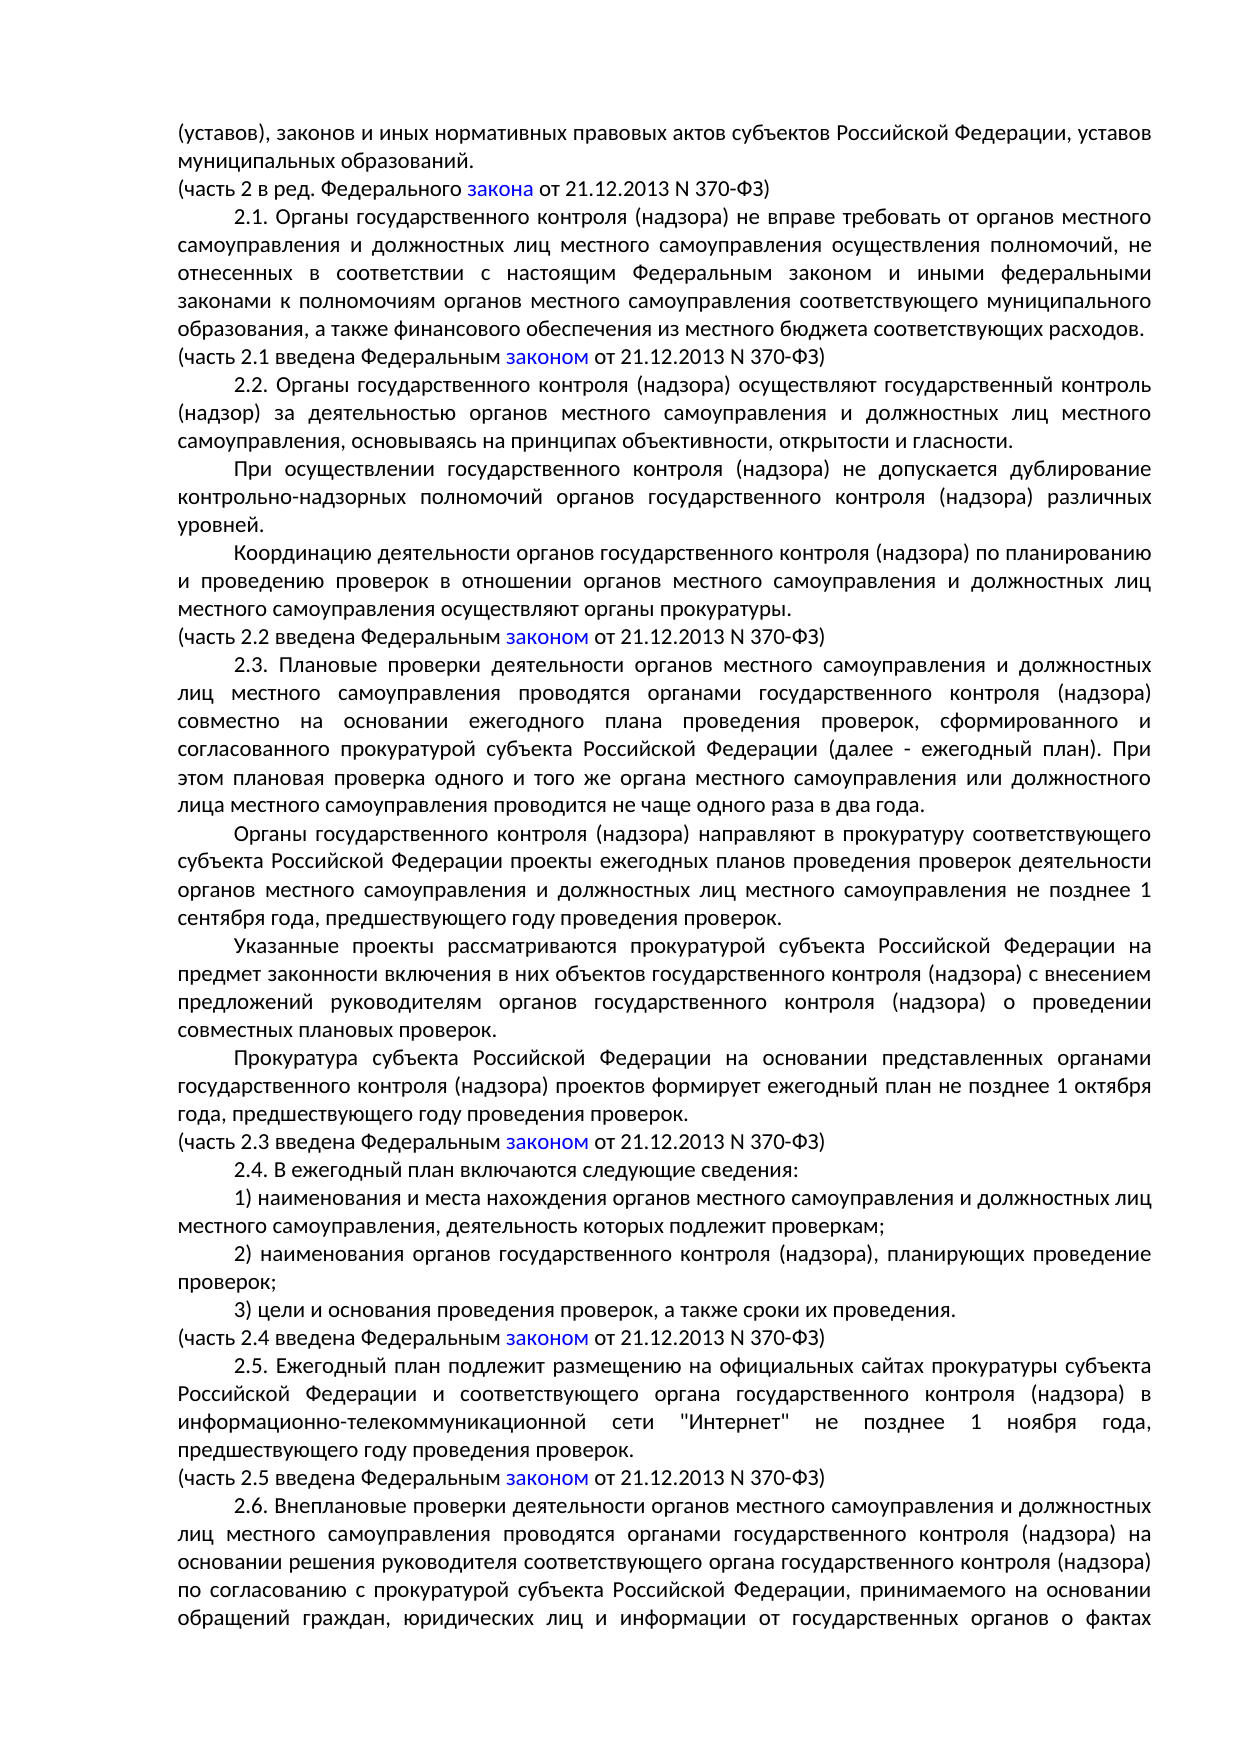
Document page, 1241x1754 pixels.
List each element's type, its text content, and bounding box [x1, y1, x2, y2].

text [177, 1491, 1152, 1631]
text (часть 2.4 введена Федеральным законом от 21.12.2013 N 370-ФЗ) [177, 1323, 1152, 1351]
text 2.2. Органы государственного контроля (надзора) осуществляют государственный контроль (надзор) за деятельностью органов местного самоуправления и должностных лиц местного самоуправления, основываясь на принципах объективности, открытости и гласности. [177, 370, 1152, 454]
text 2) наименования органов государственного контроля (надзора), планирующих проведение проверок; [177, 1239, 1152, 1295]
text 2.5. Ежегодный план подлежит размещению на официальных сайтах прокуратуры субъекта Российской Федерации и соответствующего органа государственного контроля (надзора) в информационно-телекоммуникационной сети "Интернет" не позднее 1 ноября года, предшествующего году проведения проверок. [177, 1351, 1152, 1463]
text (часть 2.3 введена Федеральным законом от 21.12.2013 N 370-ФЗ) [177, 1127, 1152, 1155]
text Органы государственного контроля (надзора) направляют в прокуратуру соответствующего субъекта Российской Федерации проекты ежегодных планов проведения проверок деятельности органов местного самоуправления и должностных лиц местного самоуправления не позднее 1 сентября года, предшествующего году проведения проверок. [177, 819, 1152, 931]
text (часть 2.2 введена Федеральным законом от 21.12.2013 N 370-ФЗ) [177, 622, 1152, 651]
text Координацию деятельности органов государственного контроля (надзора) по планированию и проведению проверок в отношении органов местного самоуправления и должностных лиц местного самоуправления осуществляют органы прокуратуры. [177, 538, 1152, 622]
text Прокуратура субъекта Российской Федерации на основании представленных органами государственного контроля (надзора) проектов формирует ежегодный план не позднее 1 октября года, предшествующего году проведения проверок. [177, 1043, 1152, 1127]
text (часть 2 в ред. Федерального закона от 21.12.2013 N 370-ФЗ) [177, 174, 1152, 202]
text При осуществлении государственного контроля (надзора) не допускается дублирование контрольно-надзорных полномочий органов государственного контроля (надзора) различных уровней. [177, 454, 1152, 538]
text Указанные проекты рассматриваются прокуратурой субъекта Российской Федерации на предмет законности включения в них объектов государственного контроля (надзора) с внесением предложений руководителям органов государственного контроля (надзора) о проведении совместных плановых проверок. [177, 931, 1152, 1043]
text 2.1. Органы государственного контроля (надзора) не вправе требовать от органов местного самоуправления и должностных лиц местного самоуправления осуществления полномочий, не отнесенных в соответствии с настоящим Федеральным законом и иными федеральными законами к полномочиям органов местного самоуправления соответствующего муниципального образования, а также финансового обеспечения из местного бюджета соответствующих расходов. [177, 202, 1152, 342]
text 1) наименования и места нахождения органов местного самоуправления и должностных лиц местного самоуправления, деятельность которых подлежит проверкам; [177, 1183, 1152, 1239]
text (часть 2.1 введена Федеральным законом от 21.12.2013 N 370-ФЗ) [177, 342, 1152, 370]
text 2.3. Плановые проверки деятельности органов местного самоуправления и должностных лиц местного самоуправления проводятся органами государственного контроля (надзора) совместно на основании ежегодного плана проведения проверок, сформированного и согласованного прокуратурой субъекта Российской Федерации (далее - ежегодный план). При этом плановая проверка одного и того же органа местного самоуправления или должностного лица местного самоуправления проводится не чаще одного раза в два года. [177, 651, 1152, 819]
text (часть 2.5 введена Федеральным законом от 21.12.2013 N 370-ФЗ) [177, 1463, 1152, 1491]
text 2.4. В ежегодный план включаются следующие сведения: [177, 1155, 1152, 1183]
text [177, 118, 1152, 174]
text 3) цели и основания проведения проверок, а также сроки их проведения. [177, 1295, 1152, 1323]
